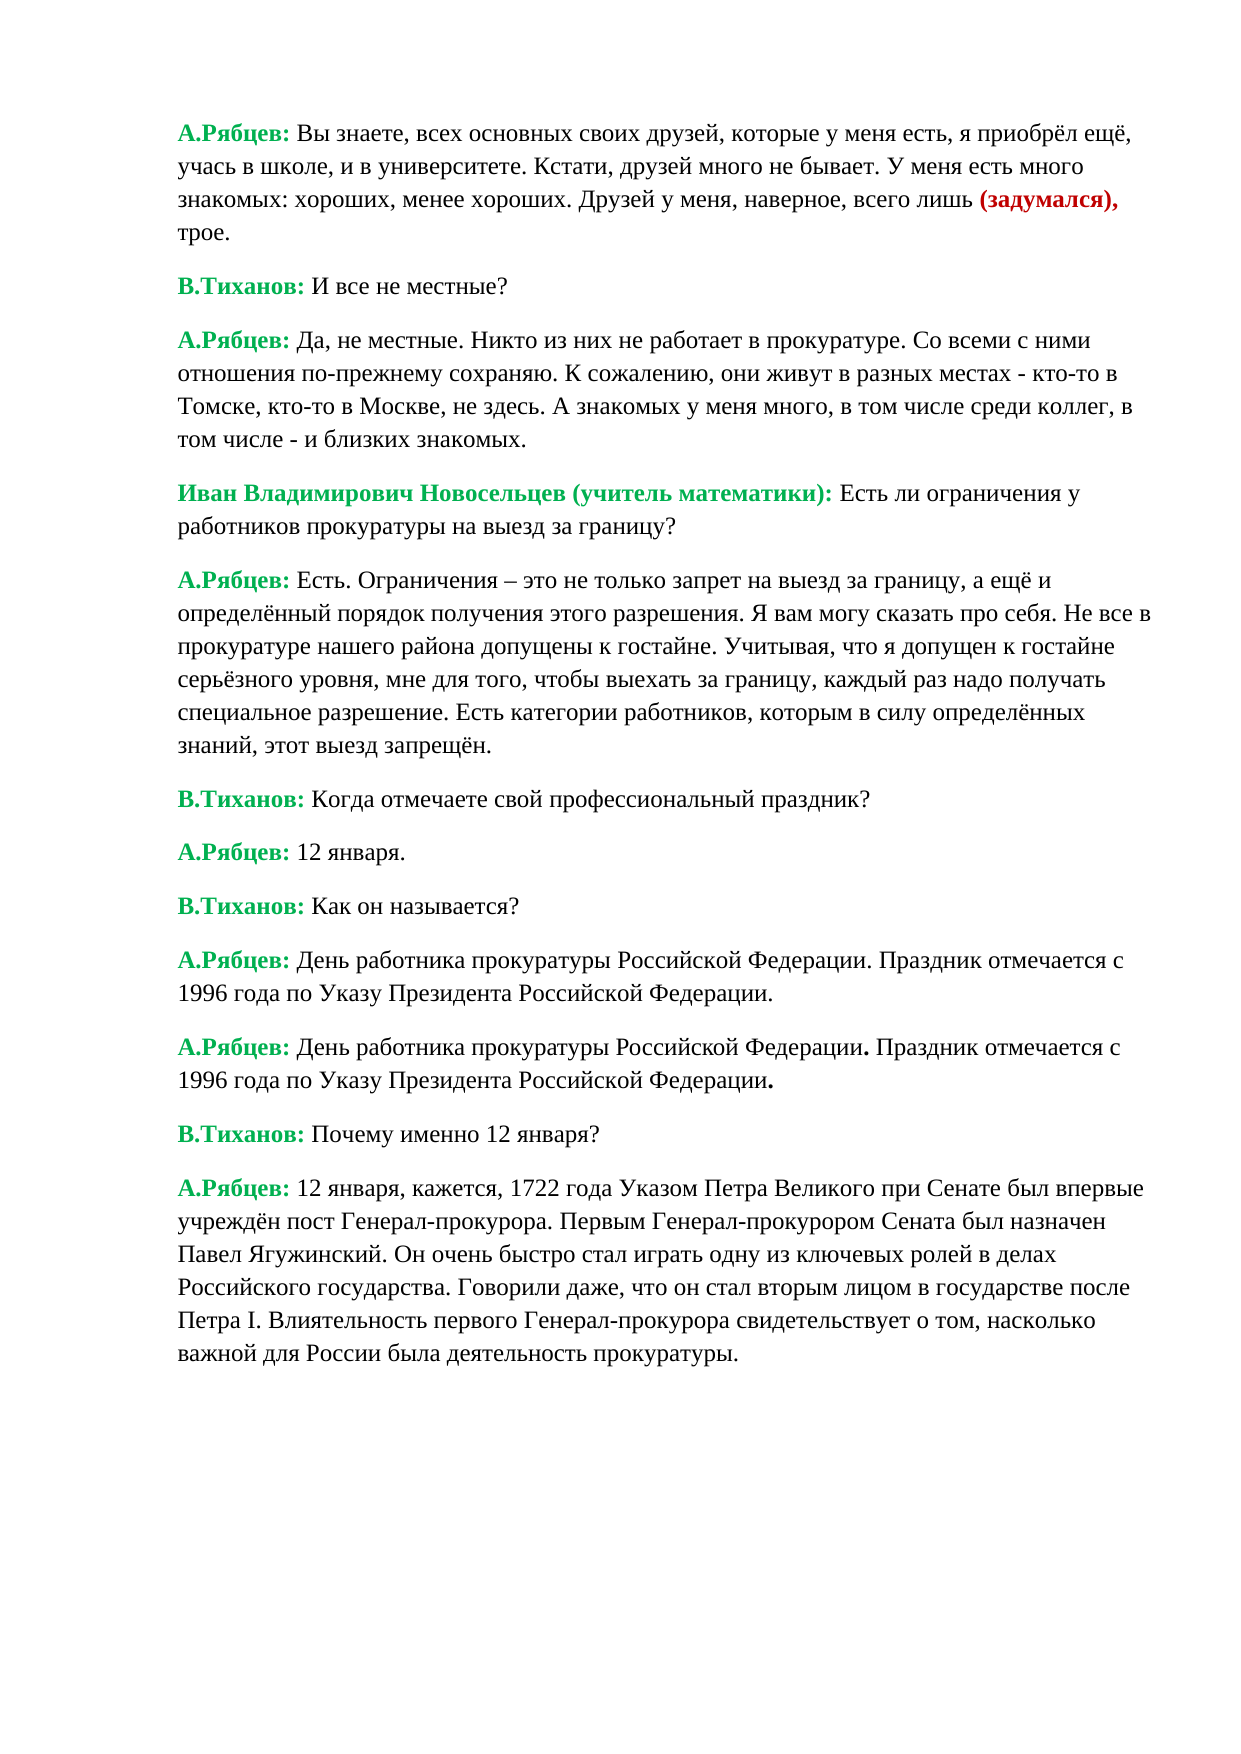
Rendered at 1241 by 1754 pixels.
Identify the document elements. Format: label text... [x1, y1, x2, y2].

text А.Рябцев: Да, не местные. Никто из них не работает в прокуратуре. Со всеми с ними отношения по-прежнему сохраняю. К сожалению, они живут в разных местах - кто-то в Томске, кто-то в Москве, не здесь. А знакомых у меня много, в том числе среди коллег, в том числе - и близких знакомых. [177, 325, 1152, 453]
text В.Тиханов: Как он называется? [177, 891, 1152, 920]
text А.Рябцев: Вы знаете, всех основных своих друзей, которые у меня есть, я приобрёл ещё, учась в школе, и в университете. Кстати, друзей много не бывает. У меня есть много знакомых: хороших, менее хороших. Друзей у меня, наверное, всего лишь (задумался), трое. [177, 118, 1152, 246]
text А.Рябцев: Есть. Ограничения – это не только запрет на выезд за границу, а ещё и определённый порядок получения этого разрешения. Я вам могу сказать про себя. Не все в прокуратуре нашего района допущены к гостайне. Учитывая, что я допущен к гостайне серьёзного уровня, мне для того, чтобы выехать за границу, каждый раз надо получать специальное разрешение. Есть категории работников, которым в силу определённых знаний, этот выезд запрещён. [177, 565, 1152, 758]
text А.Рябцев: День работника прокуратуры Российской Федерации. Праздник отмечается с 1996 года по Указу Президента Российской Федерации. [177, 945, 1152, 1007]
text Иван Владимирович Новосельцев (учитель математики): Есть ли ограничения у работников прокуратуры на выезд за границу? [177, 478, 1152, 539]
text В.Тиханов: Почему именно 12 января? [177, 1119, 1152, 1148]
text В.Тиханов: И все не местные? [177, 271, 1152, 300]
text В.Тиханов: Когда отмечаете свой профессиональный праздник? [177, 784, 1152, 812]
text А.Рябцев: 12 января, кажется, 1722 года Указом Петра Великого при Сенате был впервые учреждён пост Генерал-прокурора. Первым Генерал-прокурором Сената был назначен Павел Ягужинский. Он очень быстро стал играть одну из ключевых ролей в делах Российского государства. Говорили даже, что он стал вторым лицом в государстве после Петра I. Влиятельность первого Генерал-прокурора свидетельствует о том, насколько важной для России была деятельность прокуратуры. [177, 1173, 1152, 1367]
text А.Рябцев: День работника прокуратуры Российской Федерации. Праздник отмечается с 1996 года по Указу Президента Российской Федерации. [177, 1032, 1152, 1094]
text А.Рябцев: 12 января. [177, 837, 1152, 866]
